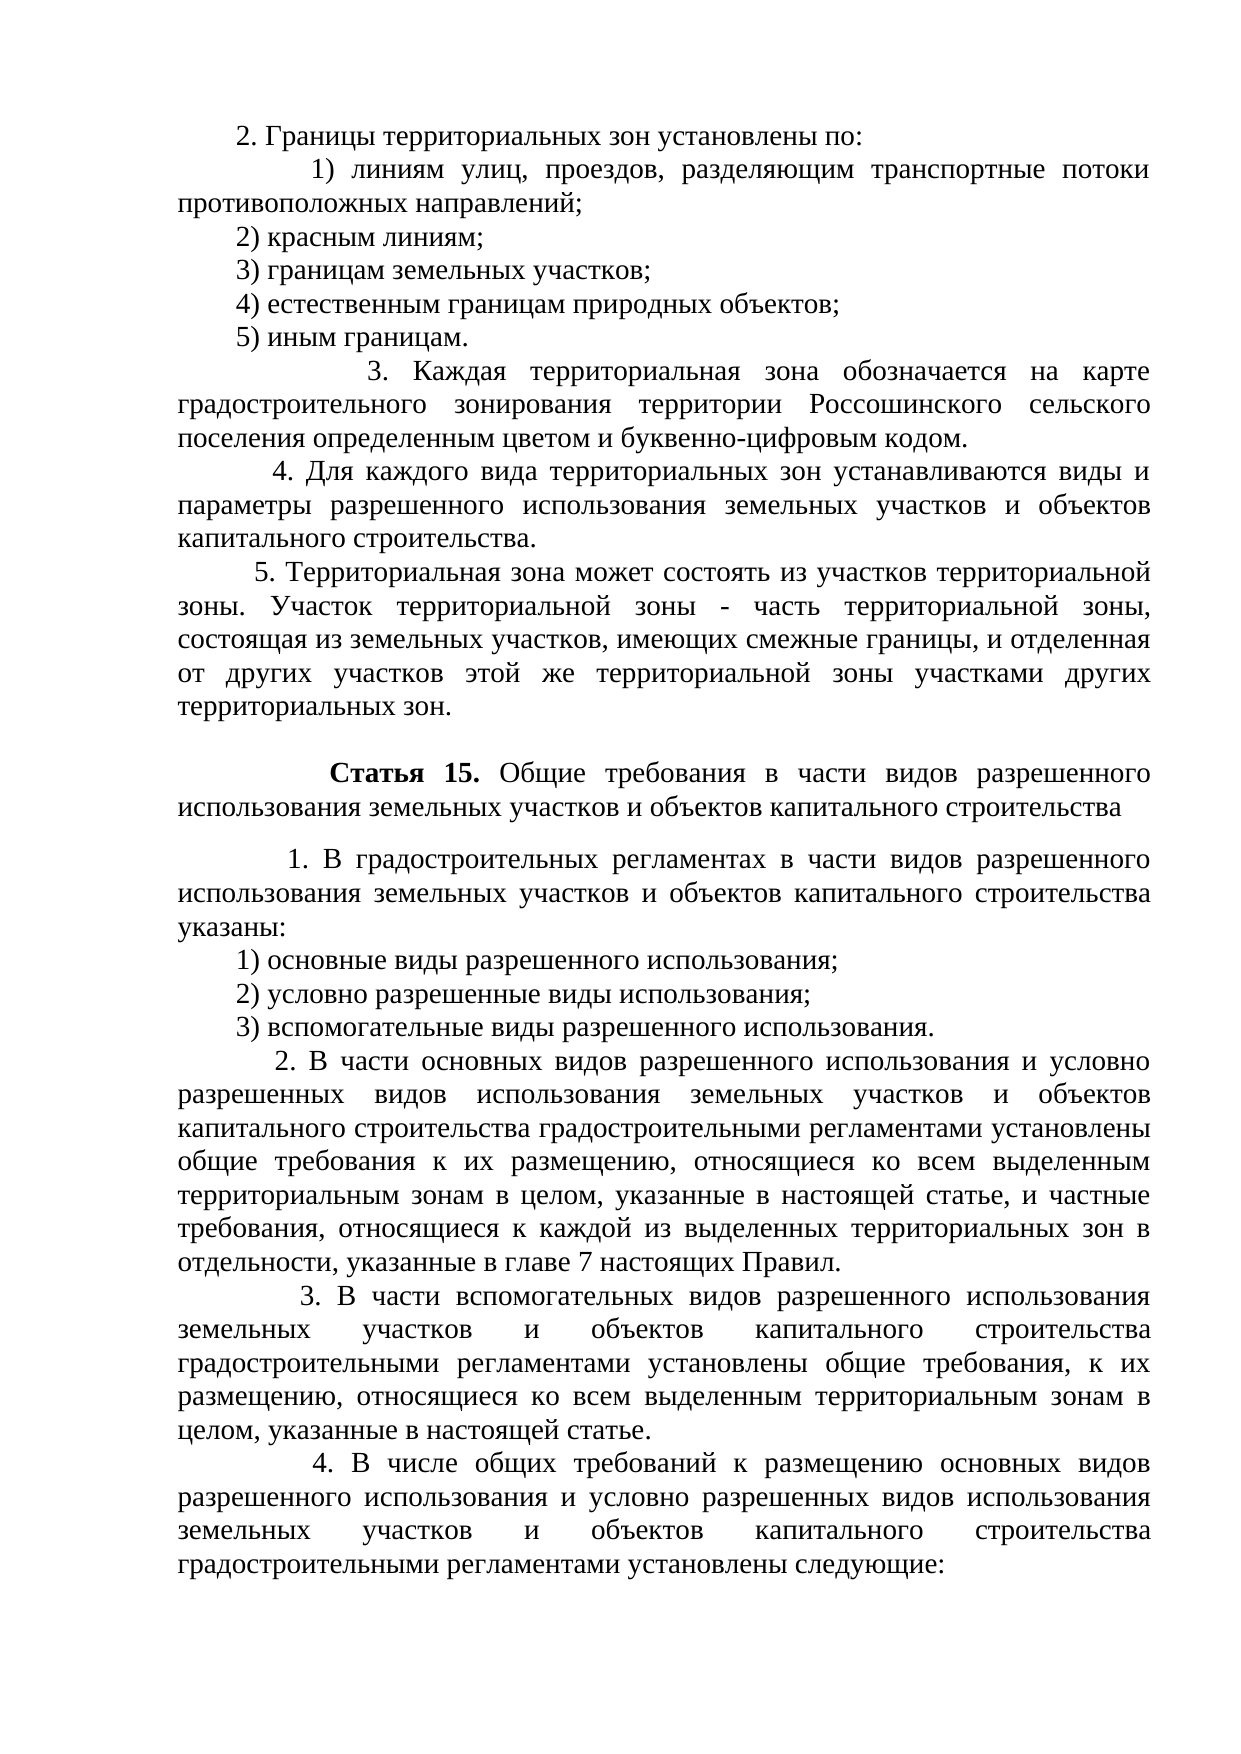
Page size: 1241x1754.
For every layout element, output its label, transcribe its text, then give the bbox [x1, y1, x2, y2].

text 3) границам земельных участков; [177, 252, 1152, 286]
text 1. В градостроительных регламентах в части видов разрешенного использования земельных участков и объектов капитального строительства указаны: [177, 842, 1152, 942]
text 2. Границы территориальных зон установлены по: [177, 118, 1152, 152]
text 4) естественным границам природных объектов; [177, 286, 1152, 319]
text 3) вспомогательные виды разрешенного использования. [177, 1009, 1152, 1043]
text 4. В числе общих требований к размещению основных видов разрешенного использования и условно разрешенных видов использования земельных участков и объектов капитального строительства градостроительными регламентами установлены следующие: [177, 1445, 1152, 1579]
text 4. Для каждого вида территориальных зон устанавливаются виды и параметры разрешенного использования земельных участков и объектов капитального строительства. [177, 453, 1152, 554]
text 2. В части основных видов разрешенного использования и условно разрешенных видов использования земельных участков и объектов капитального строительства градостроительными регламентами установлены общие требования к их размещению, относящиеся ко всем выделенным территориальным зонам в целом, указанные в настоящей статье, и частные требования, относящиеся к каждой из выделенных территориальных зон в отдельности, указанные в главе 7 настоящих Правил. [177, 1043, 1152, 1278]
text 5. Территориальная зона может состоять из участков территориальной зоны. Участок территориальной зоны - часть территориальной зоны, состоящая из земельных участков, имеющих смежные границы, и отделенная от других участков этой же территориальной зоны участками других территориальных зон. [177, 554, 1152, 722]
text 3. Каждая территориальная зона обозначается на карте градостроительного зонирования территории Россошинского сельского поселения определенным цветом и буквенно-цифровым кодом. [177, 353, 1152, 453]
text 2) красным линиям; [177, 219, 1152, 252]
text Статья 15. Общие требования в части видов разрешенного использования земельных участков и объектов капитального строительства [177, 755, 1152, 822]
text 2) условно разрешенные виды использования; [177, 976, 1152, 1009]
text 1) линиям улиц, проездов, разделяющим транспортные потоки противоположных направлений; [177, 152, 1152, 219]
text 3. В части вспомогательных видов разрешенного использования земельных участков и объектов капитального строительства градостроительными регламентами установлены общие требования, к их размещению, относящиеся ко всем выделенным территориальным зонам в целом, указанные в настоящей статье. [177, 1278, 1152, 1445]
text 5) иным границам. [177, 319, 1152, 353]
text 1) основные виды разрешенного использования; [177, 942, 1152, 976]
